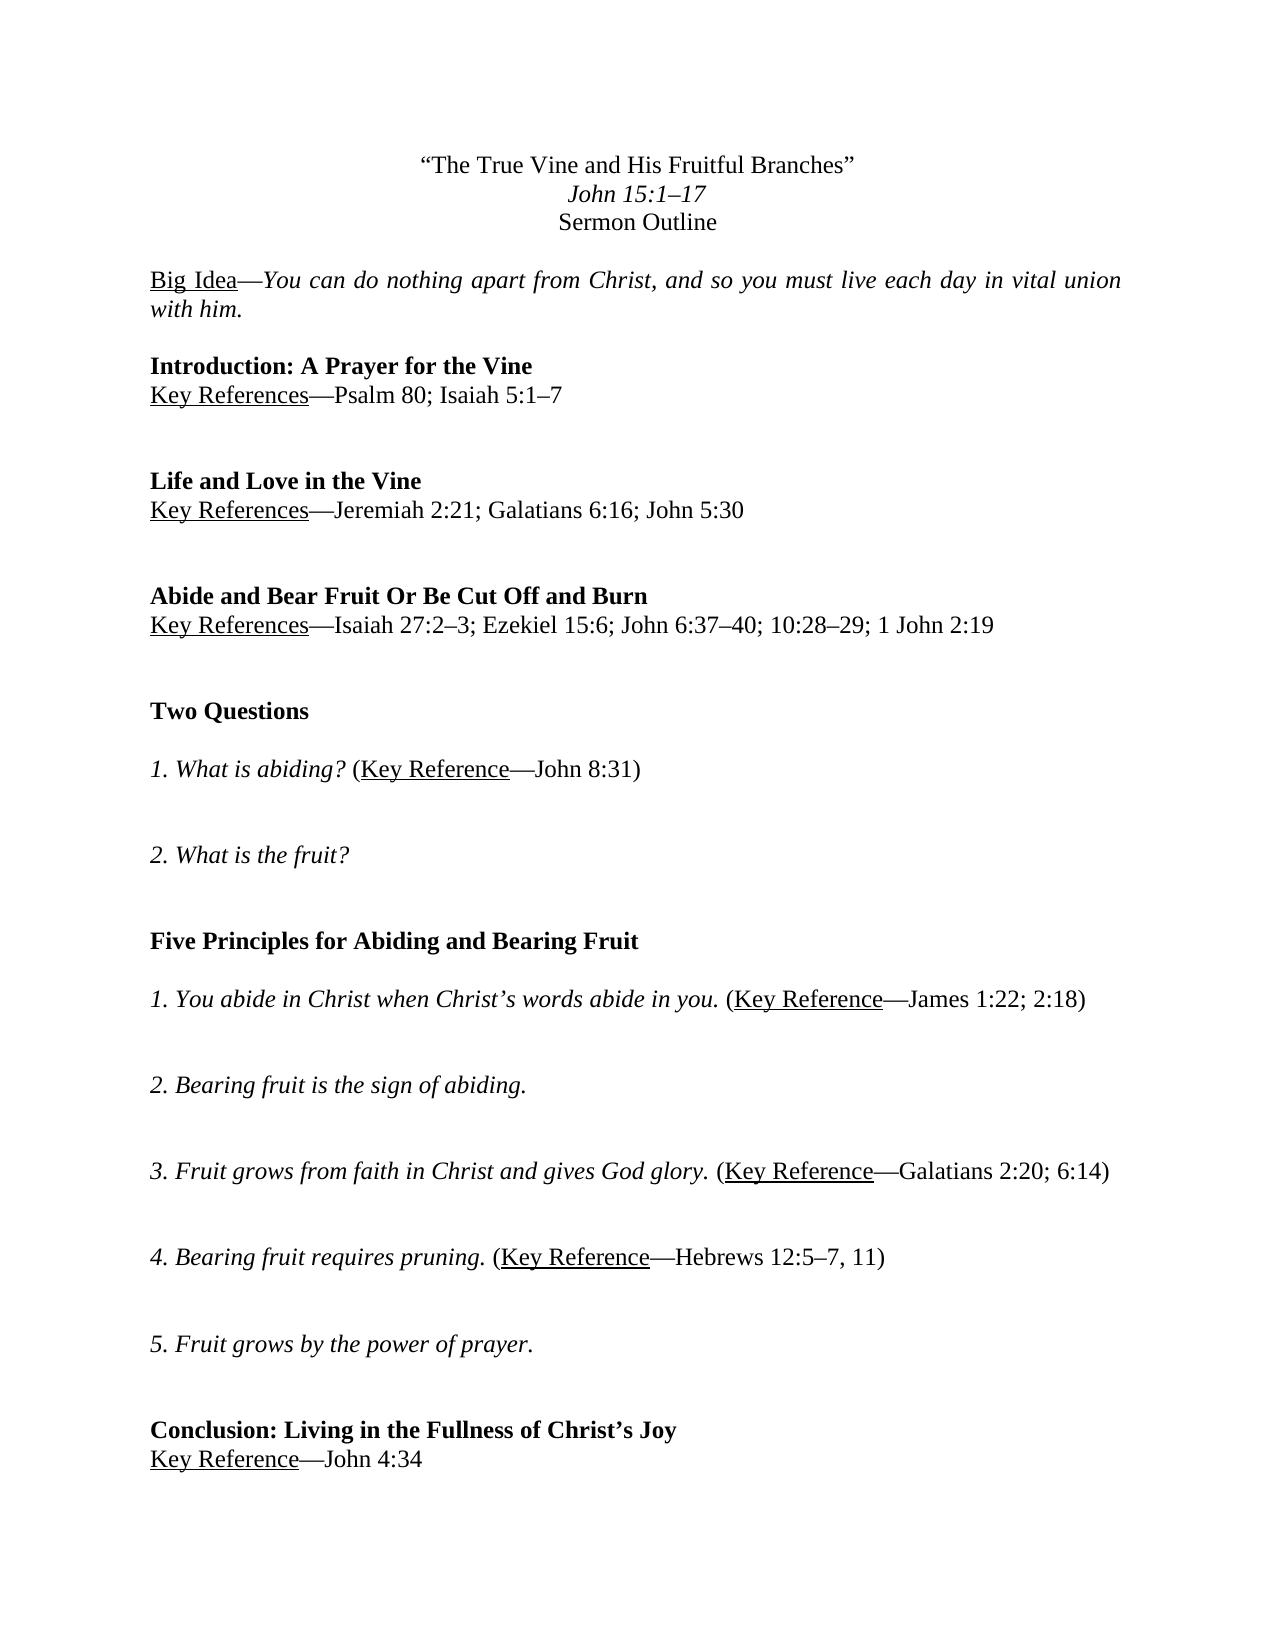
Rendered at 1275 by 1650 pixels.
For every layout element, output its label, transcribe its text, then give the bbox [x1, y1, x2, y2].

text 1. What is abiding? (Key Reference—John 8:31) [150, 754, 1125, 782]
text Key References—Isaiah 27:2–3; Ezekiel 15:6; John 6:37–40; 10:28–29; 1 John 2:19 [150, 610, 1125, 639]
text 4. Bearing fruit requires pruning. (Key Reference—Hebrews 12:5–7, 11) [150, 1242, 1125, 1271]
text 5. Fruit grows by the power of prayer. [150, 1329, 1125, 1357]
text Five Principles for Abiding and Bearing Fruit [150, 926, 1125, 955]
text Key References—Psalm 80; Isaiah 5:1–7 [150, 380, 1125, 409]
text Key Reference—John 4:34 [150, 1444, 1125, 1472]
text 1. You abide in Christ when Christ’s words abide in you. (Key Reference—James 1:22; 2:18) [150, 984, 1125, 1012]
text 2. Bearing fruit is the sign of abiding. [150, 1070, 1125, 1099]
text Conclusion: Living in the Fullness of Christ’s Joy [150, 1415, 1125, 1444]
text Key References—Jeremiah 2:21; Galatians 6:16; John 5:30 [150, 495, 1125, 524]
text Introduction: A Prayer for the Vine [150, 351, 1125, 380]
text “The True Vine and His Fruitful Branches” [150, 150, 1125, 179]
text Sermon Outline [150, 207, 1125, 236]
text Two Questions [150, 696, 1125, 725]
text Abide and Bear Fruit Or Be Cut Off and Burn [150, 581, 1125, 610]
text Life and Love in the Vine [150, 466, 1125, 495]
text Big Idea—You can do nothing apart from Christ, and so you must live each day in vital union with him. [150, 265, 1125, 322]
text 3. Fruit grows from faith in Christ and gives God glory. (Key Reference—Galatians 2:20; 6:14) [150, 1156, 1125, 1185]
text John 15:1–17 [150, 179, 1125, 207]
text 2. What is the fruit? [150, 840, 1125, 869]
